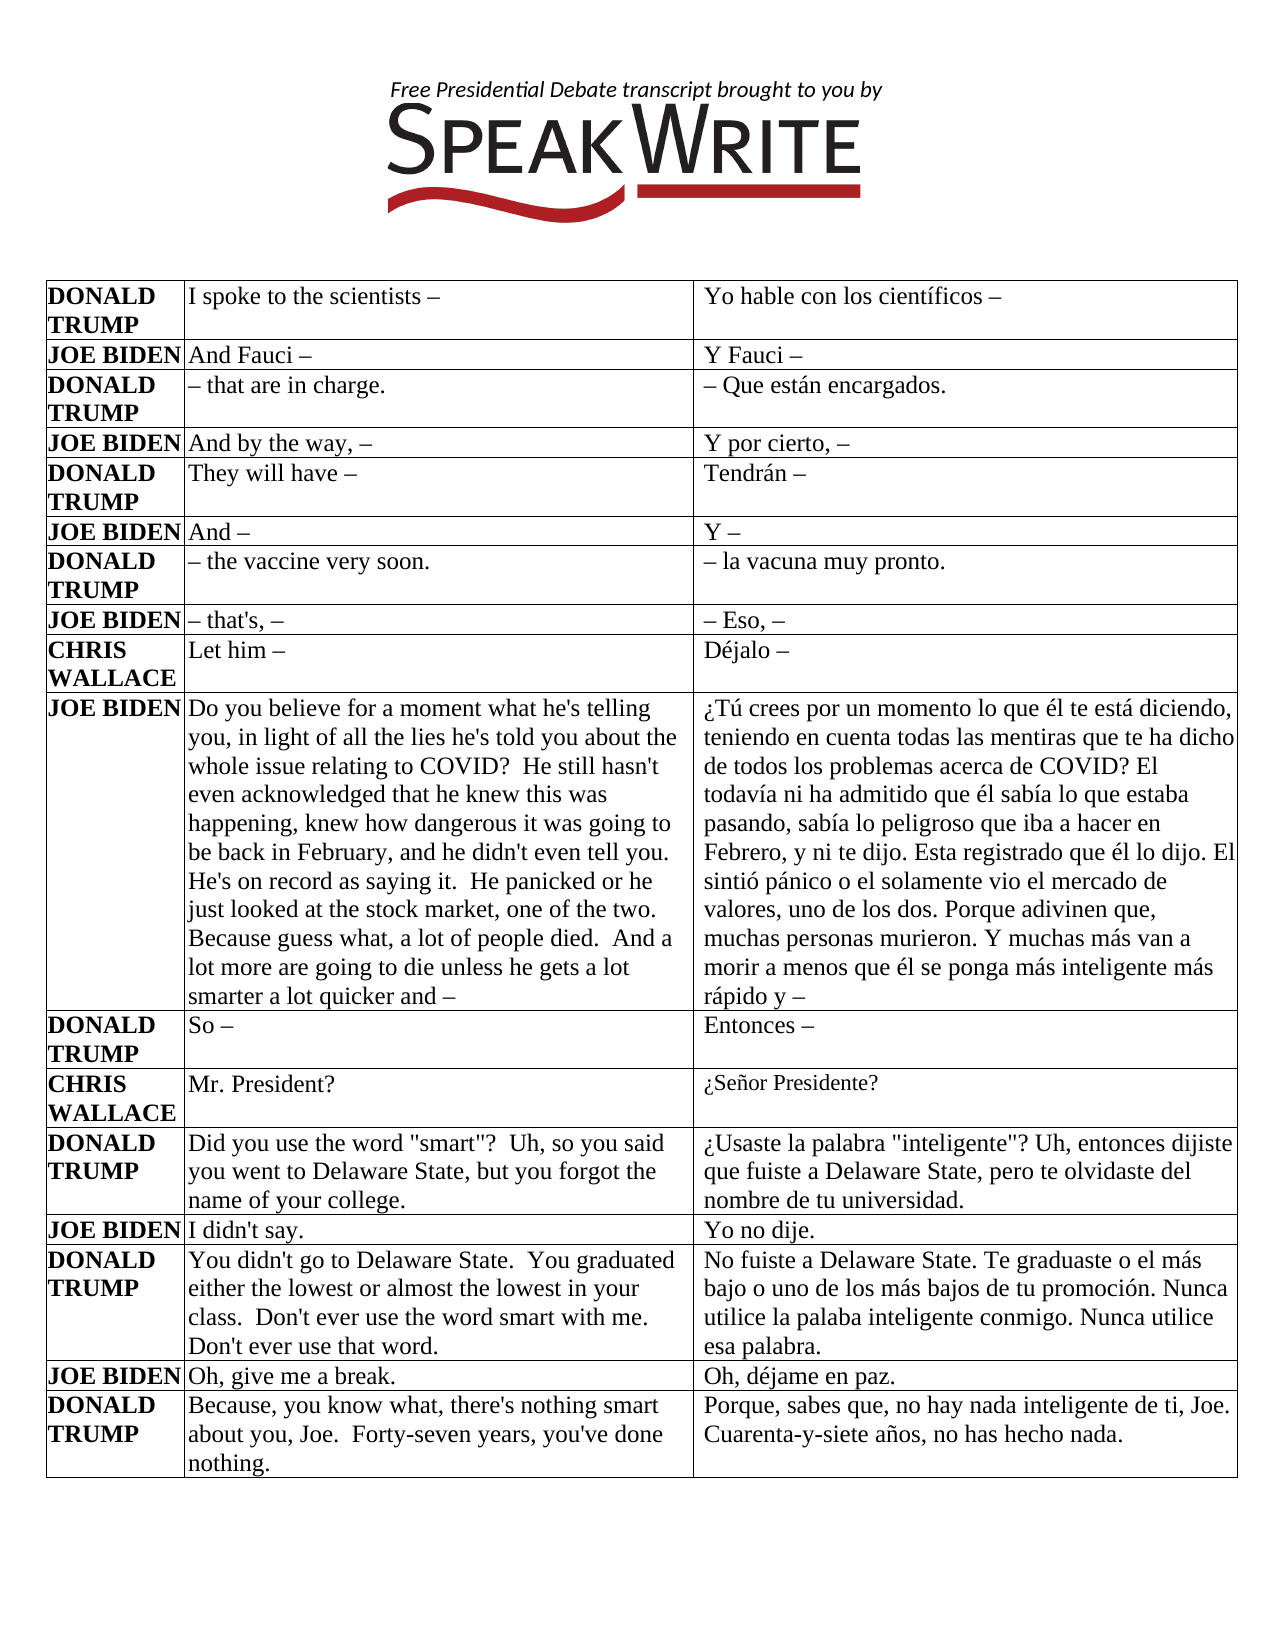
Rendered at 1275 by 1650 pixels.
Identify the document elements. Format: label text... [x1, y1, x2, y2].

table_cell You didn't go to Delaware State. You graduated either the lowest or almost the lowest in your class. Don't ever use the word smart with me. Don't ever use that word. [185, 1245, 693, 1360]
table_cell Yo hable con los científicos – [694, 281, 1237, 339]
table_cell Déjalo – [694, 635, 1237, 692]
table_cell And Fauci – [185, 340, 693, 369]
table_cell DONALD TRUMP [47, 1391, 184, 1477]
table_cell ¿Señor Presidente? [694, 1069, 1237, 1127]
table_cell Do you believe for a moment what he's telling you, in light of all the lies he's told you about the whole issue relating to COVID? He still hasn't even acknowledged that he knew this was happening, knew how dangerous it was going to be back in February, and he didn't even tell you. He's on record as saying it. He panicked or he just looked at the stock market, one of the two. Because guess what, a lot of people died. And a lot more are going to die unless he gets a lot smarter a lot quicker and – [185, 693, 693, 1009]
table_cell – Eso, – [694, 605, 1237, 634]
table_cell No fuiste a Delaware State. Te graduaste o el más bajo o uno de los más bajos de tu promoción. Nunca utilice la palaba inteligente conmigo. Nunca utilice esa palabra. [694, 1245, 1237, 1360]
table_cell – the vaccine very soon. [185, 546, 693, 604]
table_cell I spoke to the scientists – [185, 281, 693, 339]
table_cell CHRIS WALLACE [47, 635, 184, 692]
table_cell DONALD TRUMP [47, 1245, 184, 1360]
table_cell DONALD TRUMP [47, 1011, 184, 1068]
table_cell Y por cierto, – [694, 428, 1237, 457]
table_cell Mr. President? [185, 1069, 693, 1127]
table_cell JOE BIDEN [47, 693, 184, 1009]
table_cell JOE BIDEN [47, 1215, 184, 1244]
table_cell Oh, give me a break. [185, 1361, 693, 1389]
table_cell JOE BIDEN [47, 517, 184, 545]
table_cell JOE BIDEN [47, 428, 184, 457]
table_cell Yo no dije. [694, 1215, 1237, 1244]
table_cell Did you use the word "smart"? Uh, so you said you went to Delaware State, but you forgot the name of your college. [185, 1128, 693, 1214]
table_cell DONALD TRUMP [47, 281, 184, 339]
table_cell Porque, sabes que, no hay nada inteligente de ti, Joe. Cuarenta-y-siete años, no has hecho nada. [694, 1391, 1237, 1477]
table_cell Y – [694, 517, 1237, 545]
table_cell ¿Tú crees por un momento lo que él te está diciendo, teniendo en cuenta todas las mentiras que te ha dicho de todos los problemas acerca de COVID? El todavía ni ha admitido que él sabía lo que estaba pasando, sabía lo peligroso que iba a hacer en Febrero, y ni te dijo. Esta registrado que él lo dijo. El sintió pánico o el solamente vio el mercado de valores, uno de los dos. Porque adivinen que, muchas personas murieron. Y muchas más van a morir a menos que él se ponga más inteligente más rápido y – [694, 693, 1237, 1009]
table_cell Oh, déjame en paz. [694, 1361, 1237, 1389]
table_cell Because, you know what, there's nothing smart about you, Joe. Forty-seven years, you've done nothing. [185, 1391, 693, 1477]
table_cell So – [185, 1011, 693, 1068]
table_cell JOE BIDEN [47, 605, 184, 634]
table_cell – that are in charge. [185, 370, 693, 427]
table_cell – Que están encargados. [694, 370, 1237, 427]
picture [387, 103, 861, 223]
table_cell Let him – [185, 635, 693, 692]
table_cell And – [185, 517, 693, 545]
table_cell – that's, – [185, 605, 693, 634]
table_cell – la vacuna muy pronto. [694, 546, 1237, 604]
table_cell DONALD TRUMP [47, 546, 184, 604]
table_cell DONALD TRUMP [47, 370, 184, 427]
table_cell CHRIS WALLACE [47, 1069, 184, 1127]
table_cell JOE BIDEN [47, 1361, 184, 1389]
table_cell They will have – [185, 458, 693, 516]
table_cell DONALD TRUMP [47, 1128, 184, 1214]
table_cell JOE BIDEN [47, 340, 184, 369]
table_cell Entonces – [694, 1011, 1237, 1068]
table_cell Tendrán – [694, 458, 1237, 516]
table_cell Y Fauci – [694, 340, 1237, 369]
table_cell ¿Usaste la palabra "inteligente"? Uh, entonces dijiste que fuiste a Delaware State, pero te olvidaste del nombre de tu universidad. [694, 1128, 1237, 1214]
table_cell And by the way, – [185, 428, 693, 457]
table_cell I didn't say. [185, 1215, 693, 1244]
table_cell DONALD TRUMP [47, 458, 184, 516]
